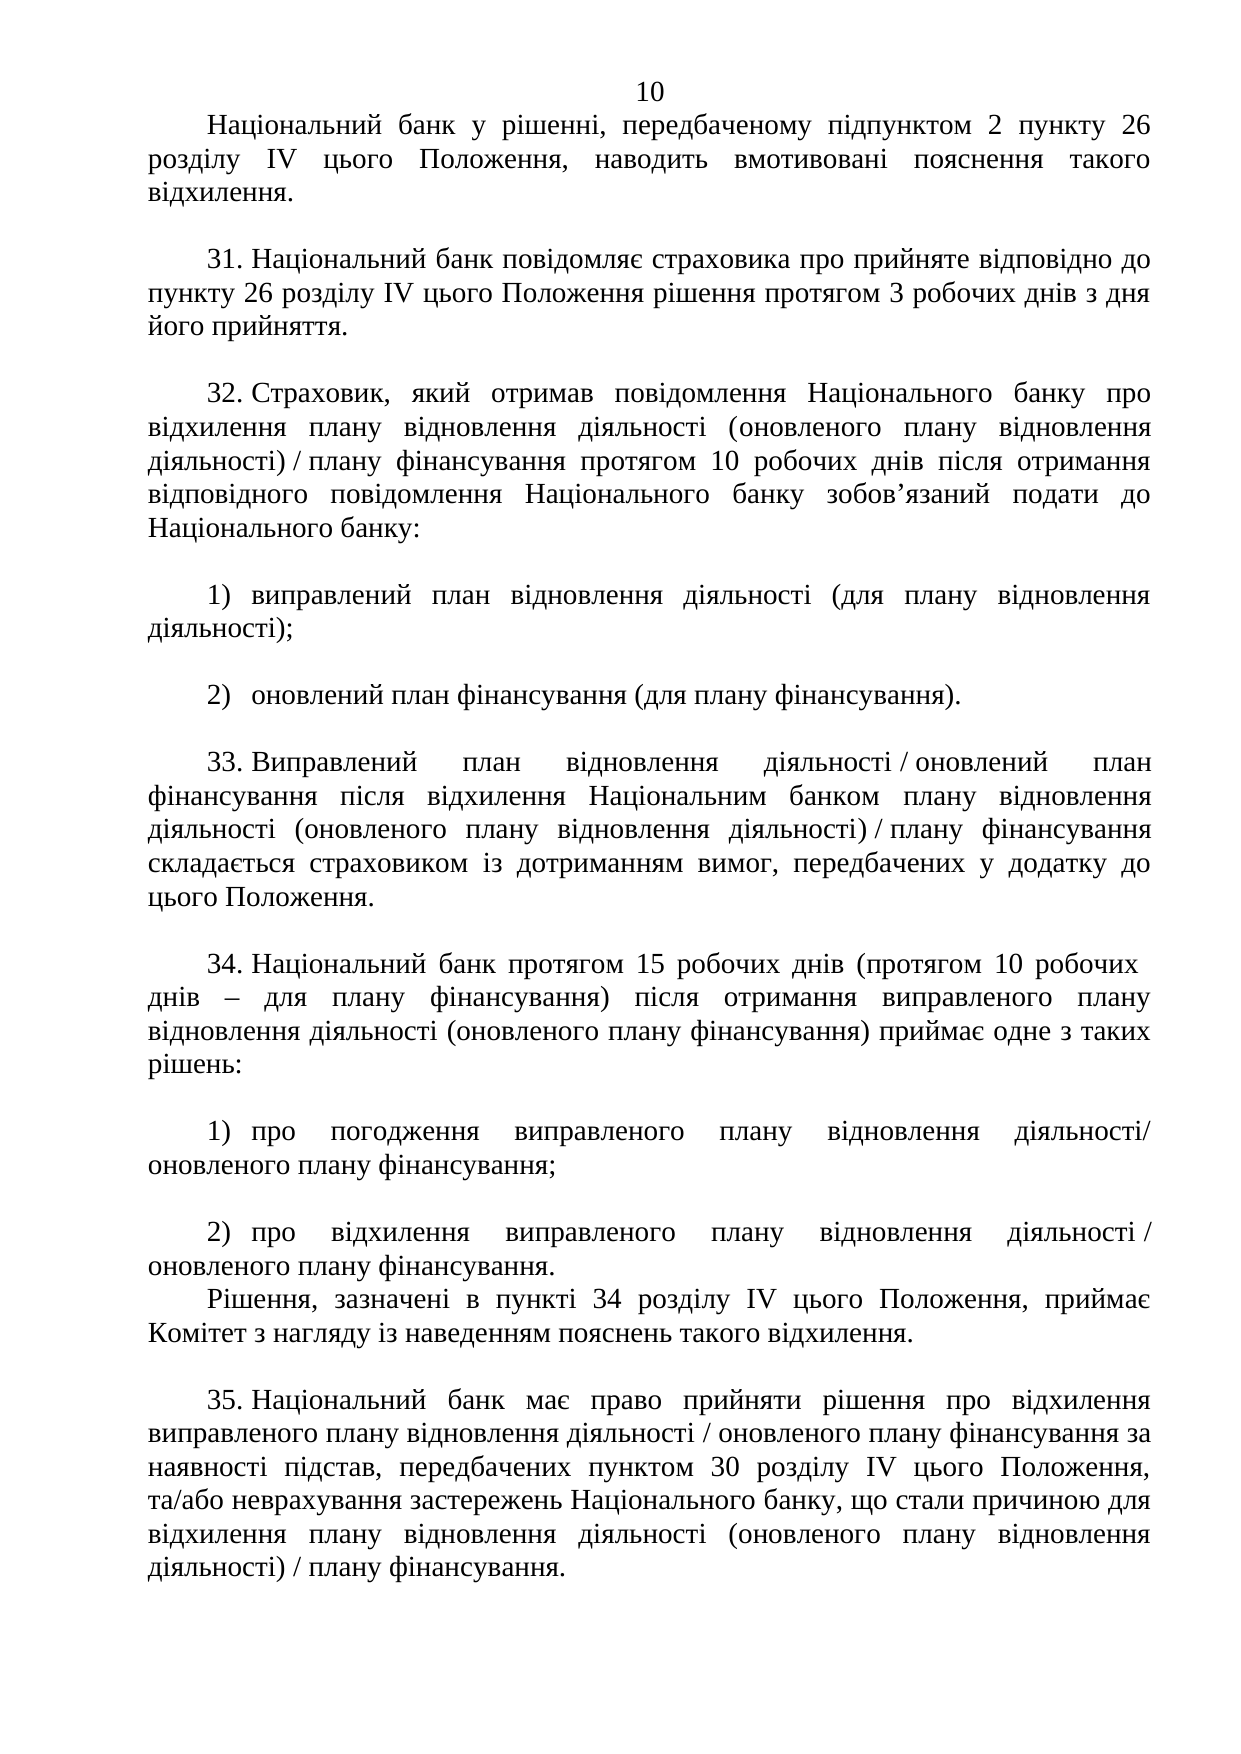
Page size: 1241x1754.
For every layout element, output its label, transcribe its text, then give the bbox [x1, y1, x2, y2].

list Страховик, який отримав повідомлення Національного банку про відхилення плану відновлення діяльності (оновленого плану відновлення діяльності) / плану фінансування протягом 10 робочих днів після отримання відповідного повідомлення Національного банку зобов’язаний подати до Національного банку: [148, 376, 1152, 543]
text Рішення, зазначені в пункті 34 розділу IV цього Положення, приймає Комітет з нагляду із наведенням пояснень такого відхилення. [148, 1281, 1152, 1348]
text Національний банк у рішенні, передбаченому підпунктом 2 пункту 26 розділу IV цього Положення, наводить вмотивовані пояснення такого відхилення. [148, 107, 1152, 208]
list про відхилення виправленого плану відновлення діяльності / оновленого плану фінансування. [148, 1214, 1152, 1281]
list Виправлений план відновлення діяльності / оновлений план фінансування після відхилення Національним банком плану відновлення діяльності (оновленого плану відновлення діяльності) / плану фінансування складається страховиком із дотриманням вимог, передбачених у додатку до цього Положення. [148, 744, 1152, 912]
list виправлений план відновлення діяльності (для плану відновлення діяльності); [148, 577, 1152, 644]
list про погодження виправленого плану відновлення діяльності/ оновленого плану фінансування; [148, 1113, 1152, 1181]
list Національний банк має право прийняти рішення про відхилення виправленого плану відновлення діяльності / оновленого плану фінансування за наявності підстав, передбачених пунктом 30 розділу ІV цього Положення, та/або неврахування застережень Національного банку, що стали причиною для відхилення плану відновлення діяльності (оновленого плану відновлення діяльності) / плану фінансування. [148, 1382, 1152, 1583]
list Національний банк повідомляє страховика про прийняте відповідно до пункту 26 розділу ІV цього Положення рішення протягом 3 робочих днів з дня його прийняття. [148, 241, 1152, 342]
list оновлений план фінансування (для плану фінансування). [148, 677, 1152, 711]
list Національний банк протягом 15 робочих днів (протягом 10 робочих днів – для плану фінансування) після отримання виправленого плану відновлення діяльності (оновленого плану фінансування) приймає одне з таких рішень: [148, 946, 1152, 1080]
